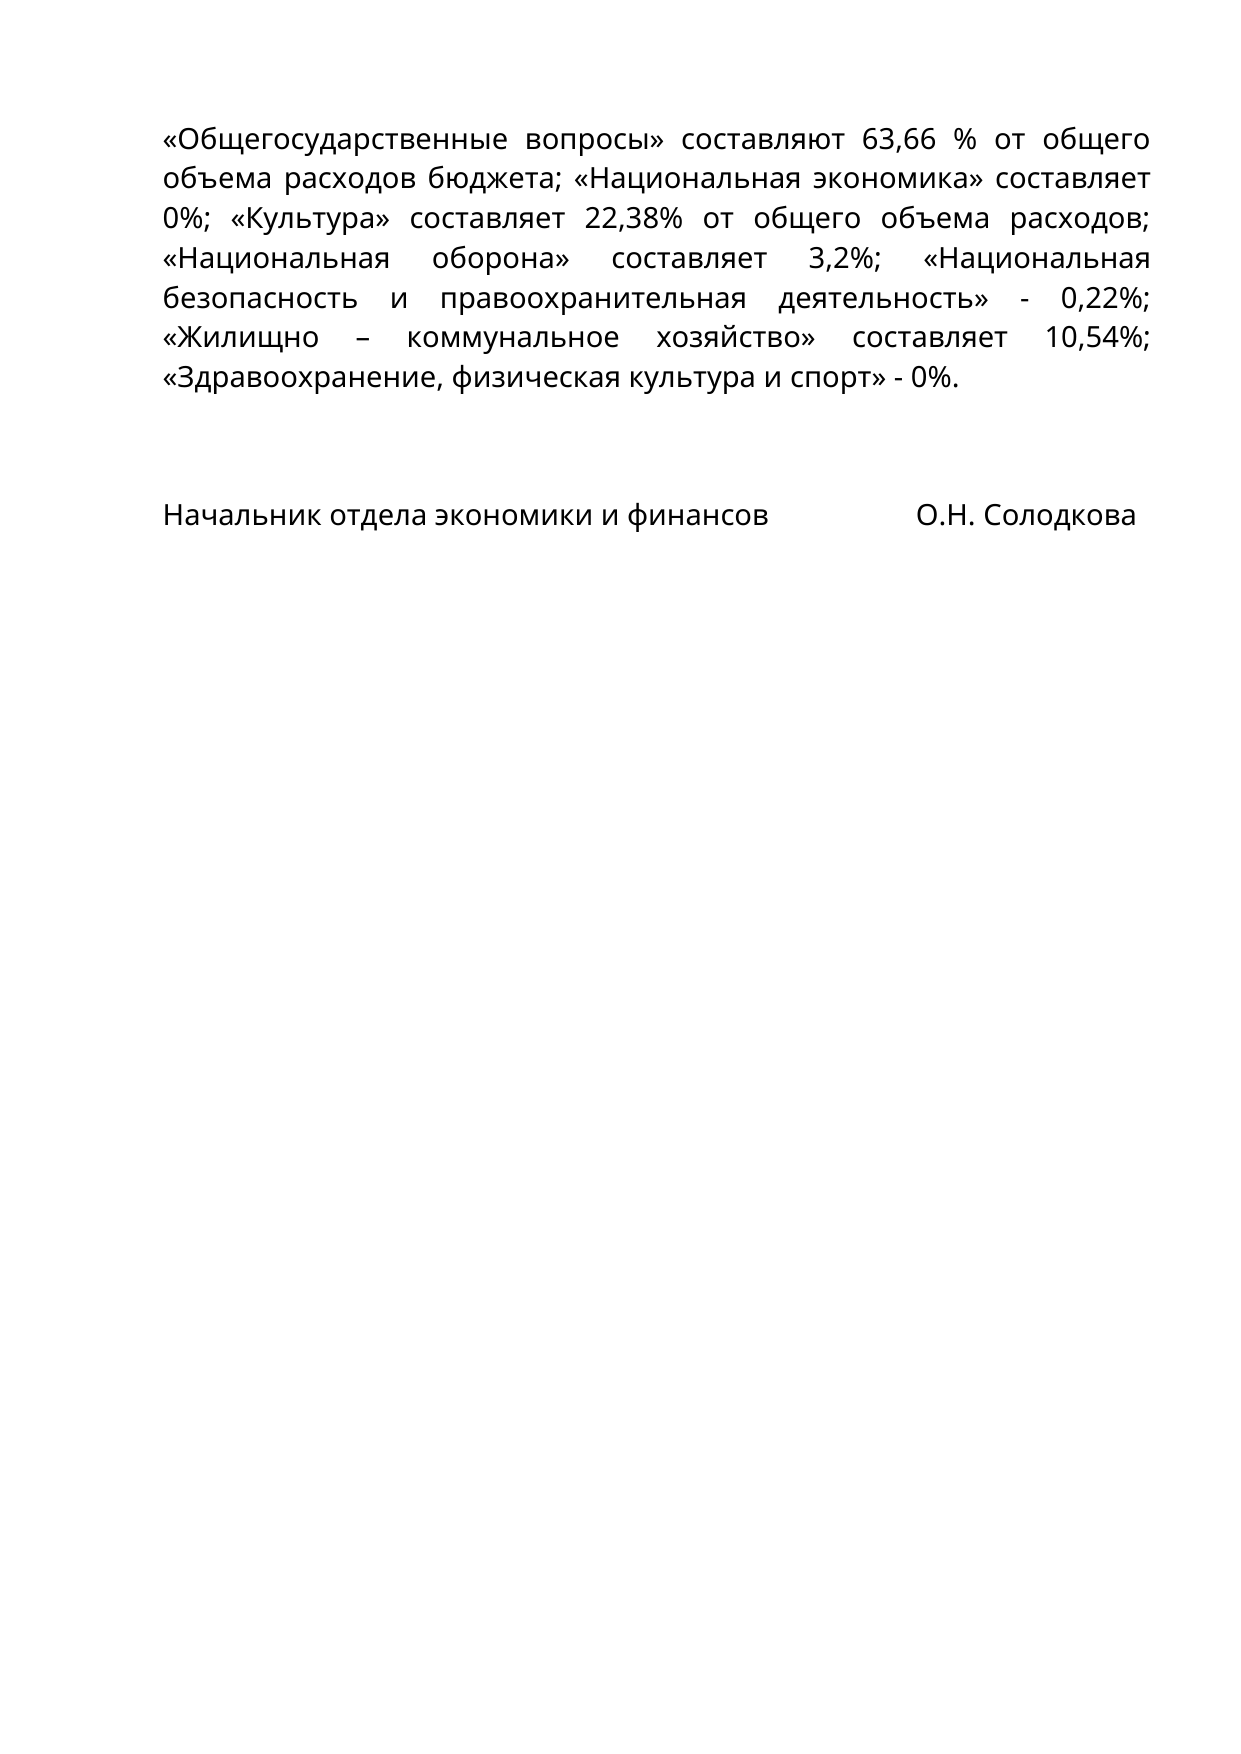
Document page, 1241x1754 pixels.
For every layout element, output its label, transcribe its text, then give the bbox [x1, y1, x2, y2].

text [162, 118, 1152, 396]
text Начальник отдела экономики и финансов О.Н. Солодкова [162, 494, 1152, 534]
